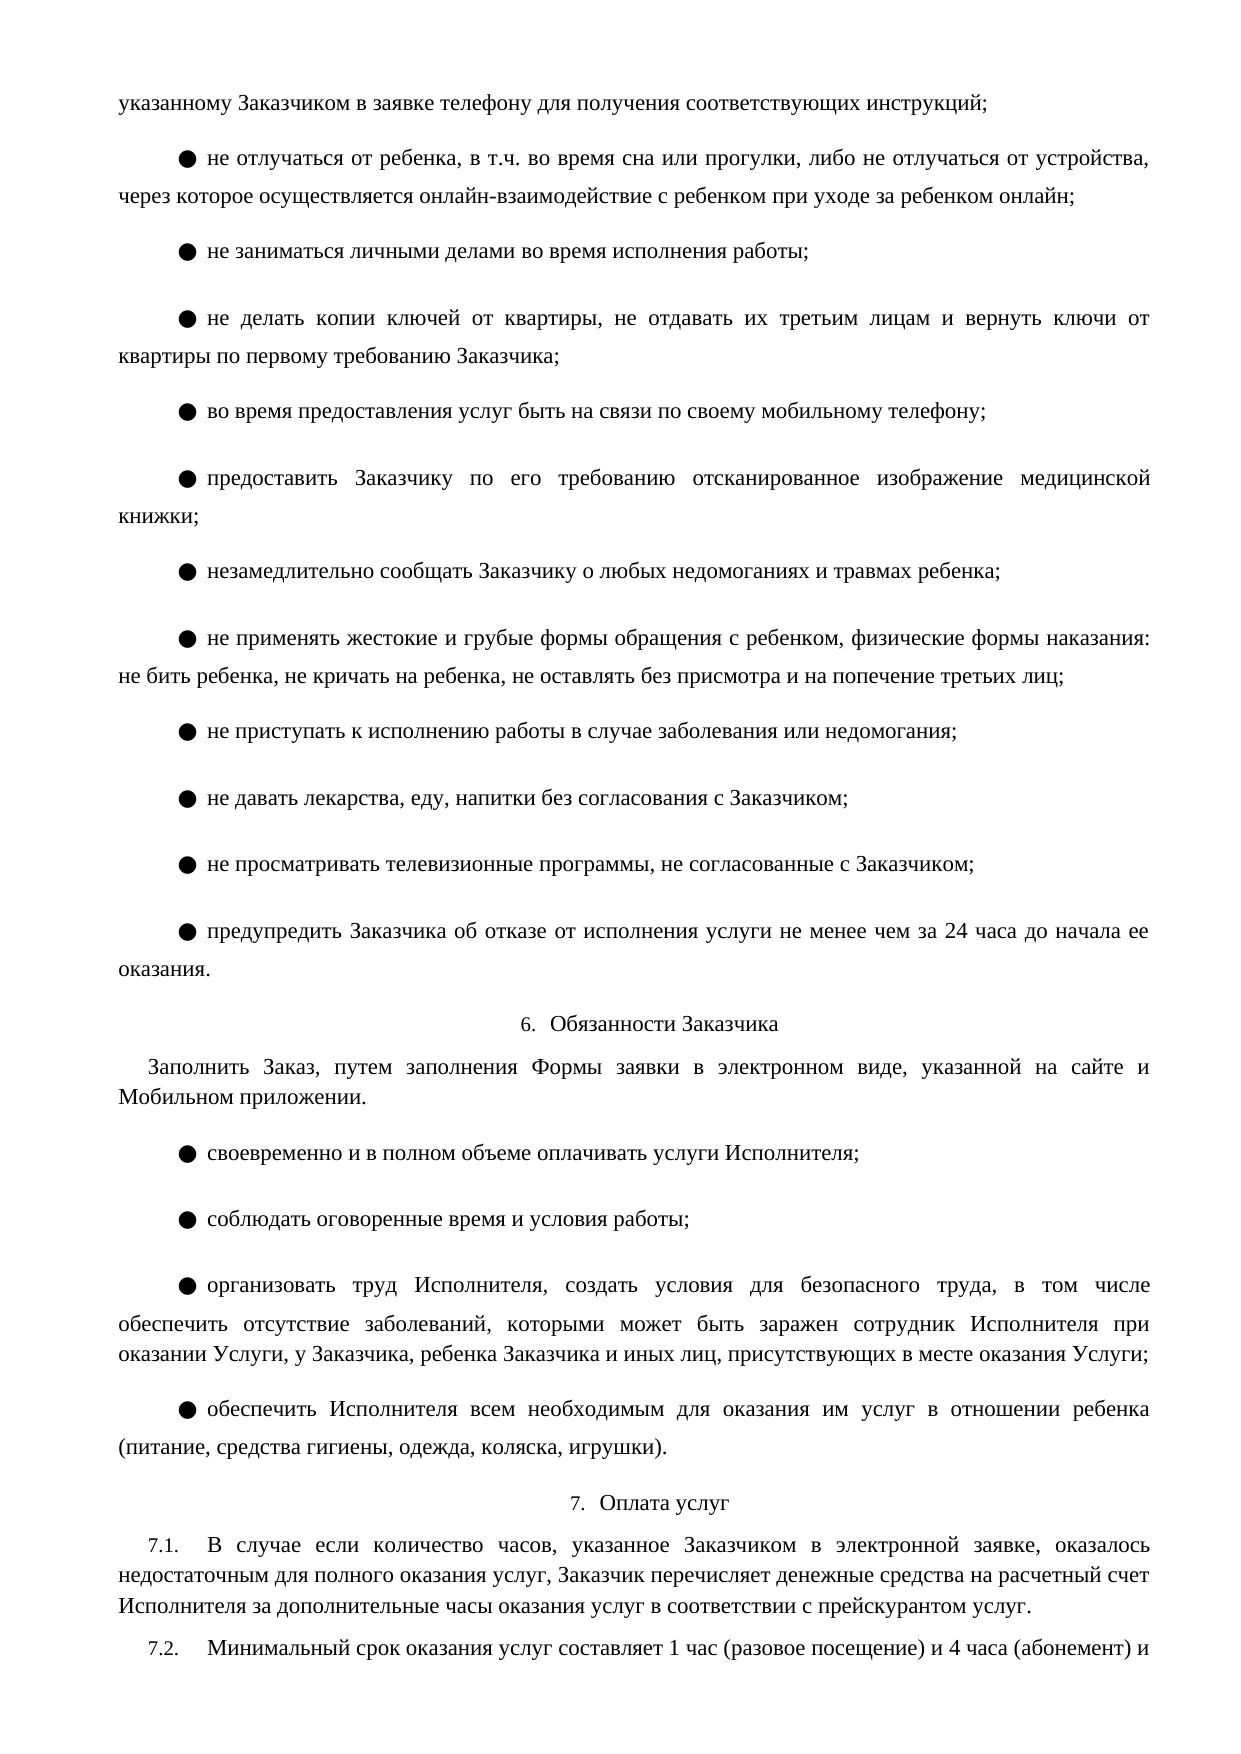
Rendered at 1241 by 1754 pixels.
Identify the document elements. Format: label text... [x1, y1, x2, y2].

list не делать копии ключей от квартиры, не отдавать их третьим лицам и вернуть ключи от квартиры по первому требованию Заказчика; [118, 291, 1152, 368]
list организовать труд Исполнителя, создать условия для безопасного труда, в том числе обеспечить отсутствие заболеваний, которыми может быть заражен сотрудник Исполнителя при оказании Услуги, у Заказчика, ребенка Заказчика и иных лиц, присутствующих в месте оказания Услуги; [118, 1259, 1152, 1366]
list В случае если количество часов, указанное Заказчиком в электронной заявке, оказалось недостаточным для полного оказания услуг, Заказчик перечисляет денежные средства на расчетный счет Исполнителя за дополнительные часы оказания услуг в соответствии с прейскурантом услуг. [118, 1531, 1152, 1618]
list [118, 1634, 1152, 1661]
list обеспечить Исполнителя всем необходимым для оказания им услуг в отношении ребенка (питание, средства гигиены, одежда, коляска, игрушки). [118, 1383, 1152, 1460]
list не заниматься личными делами во время исполнения работы; [118, 225, 1152, 272]
list не отлучаться от ребенка, в т.ч. во время сна или прогулки, либо не отлучаться от устройства, через которое осуществляется онлайн-взаимодействие с ребенком при уходе за ребенком онлайн; [118, 131, 1152, 208]
list Оплата услуг [118, 1489, 1152, 1515]
list не приступать к исполнению работы в случае заболевания или недомогания; [118, 705, 1152, 752]
list незамедлительно сообщать Заказчику о любых недомоганиях и травмах ребенка; [118, 545, 1152, 592]
list не применять жестокие и грубые формы обращения с ребенком, физические формы наказания: не бить ребенка, не кричать на ребенка, не оставлять без присмотра и на попечение третьих лиц; [118, 611, 1152, 688]
list предоставить Заказчику по его требованию отсканированное изображение медицинской книжки; [118, 451, 1152, 528]
list предупредить Заказчика об отказе от исполнения услуги не менее чем за 24 часа до начала ее оказания. [118, 904, 1152, 981]
list не давать лекарства, еду, напитки без согласования с Заказчиком; [118, 771, 1152, 818]
list своевременно и в полном объеме оплачивать услуги Исполнителя; [118, 1126, 1152, 1173]
list соблюдать оговоренные время и условия работы; [118, 1192, 1152, 1239]
list не просматривать телевизионные программы, не согласованные с Заказчиком; [118, 838, 1152, 885]
list Обязанности Заказчика [118, 1010, 1152, 1037]
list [118, 89, 1152, 115]
text Заполнить Заказ, путем заполнения Формы заявки в электронном виде, указанной на сайте и Мобильном приложении. [118, 1053, 1152, 1109]
list во время предоставления услуг быть на связи по своему мобильному телефону; [118, 385, 1152, 432]
